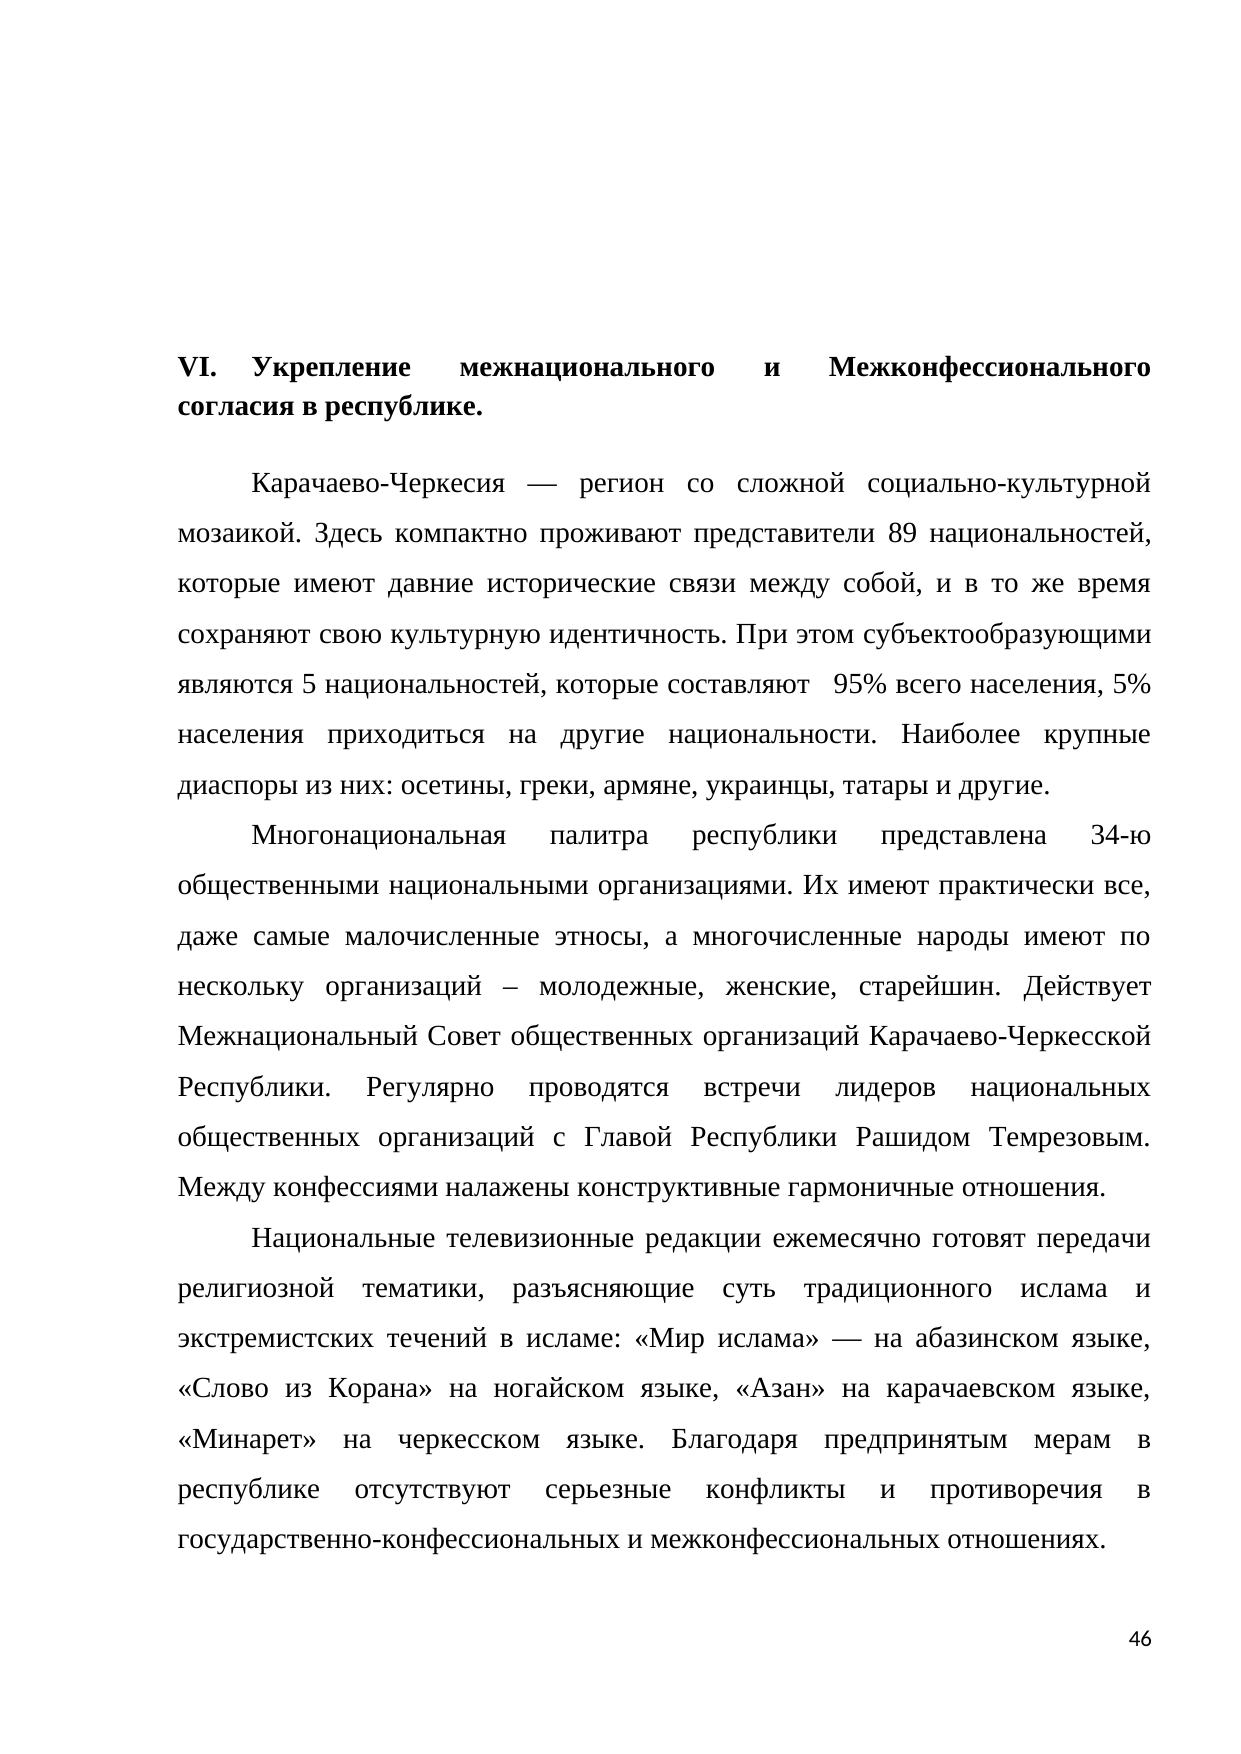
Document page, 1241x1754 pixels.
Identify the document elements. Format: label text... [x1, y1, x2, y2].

text VI. Укрепление межнационального и Межконфессионального согласия в республике. [177, 349, 1152, 421]
text Национальные телевизионные редакции ежемесячно готовят передачи религиозной тематики, разъясняющие суть традиционного ислама и экстремистских течений в исламе: «Мир ислама» — на абазинском языке, «Слово из Корана» на ногайском языке, «Азан» на карачаевском языке, «Минарет» на черкесском языке. Благодаря предпринятым мерам в республике отсутствуют серьезные конфликты и противоречия в государственно-конфессиональных и межконфессиональных отношениях. [177, 1220, 1152, 1555]
text Карачаево-Черкесия — регион со сложной социально-культурной мозаикой. Здесь компактно проживают представители 89 национальностей, которые имеют давние исторические связи между собой, и в то же время сохраняют свою культурную идентичность. При этом субъектообразующими являются 5 национальностей, которые составляют 95% всего населения, 5% населения приходиться на другие национальности. Наиболее крупные диаспоры из них: осетины, греки, армяне, украинцы, татары и другие. [177, 465, 1152, 800]
text Многонациональная палитра республики представлена 34-ю общественными национальными организациями. Их имеют практически все, даже самые малочисленные этносы, а многочисленные народы имеют по нескольку организаций – молодежные, женские, старейшин. Действует Межнациональный Совет общественных организаций Карачаево-Черкесской Республики. Регулярно проводятся встречи лидеров национальных общественных организаций с Главой Республики Рашидом Темрезовым. Между конфессиями налажены конструктивные гармоничные отношения. [177, 817, 1152, 1203]
